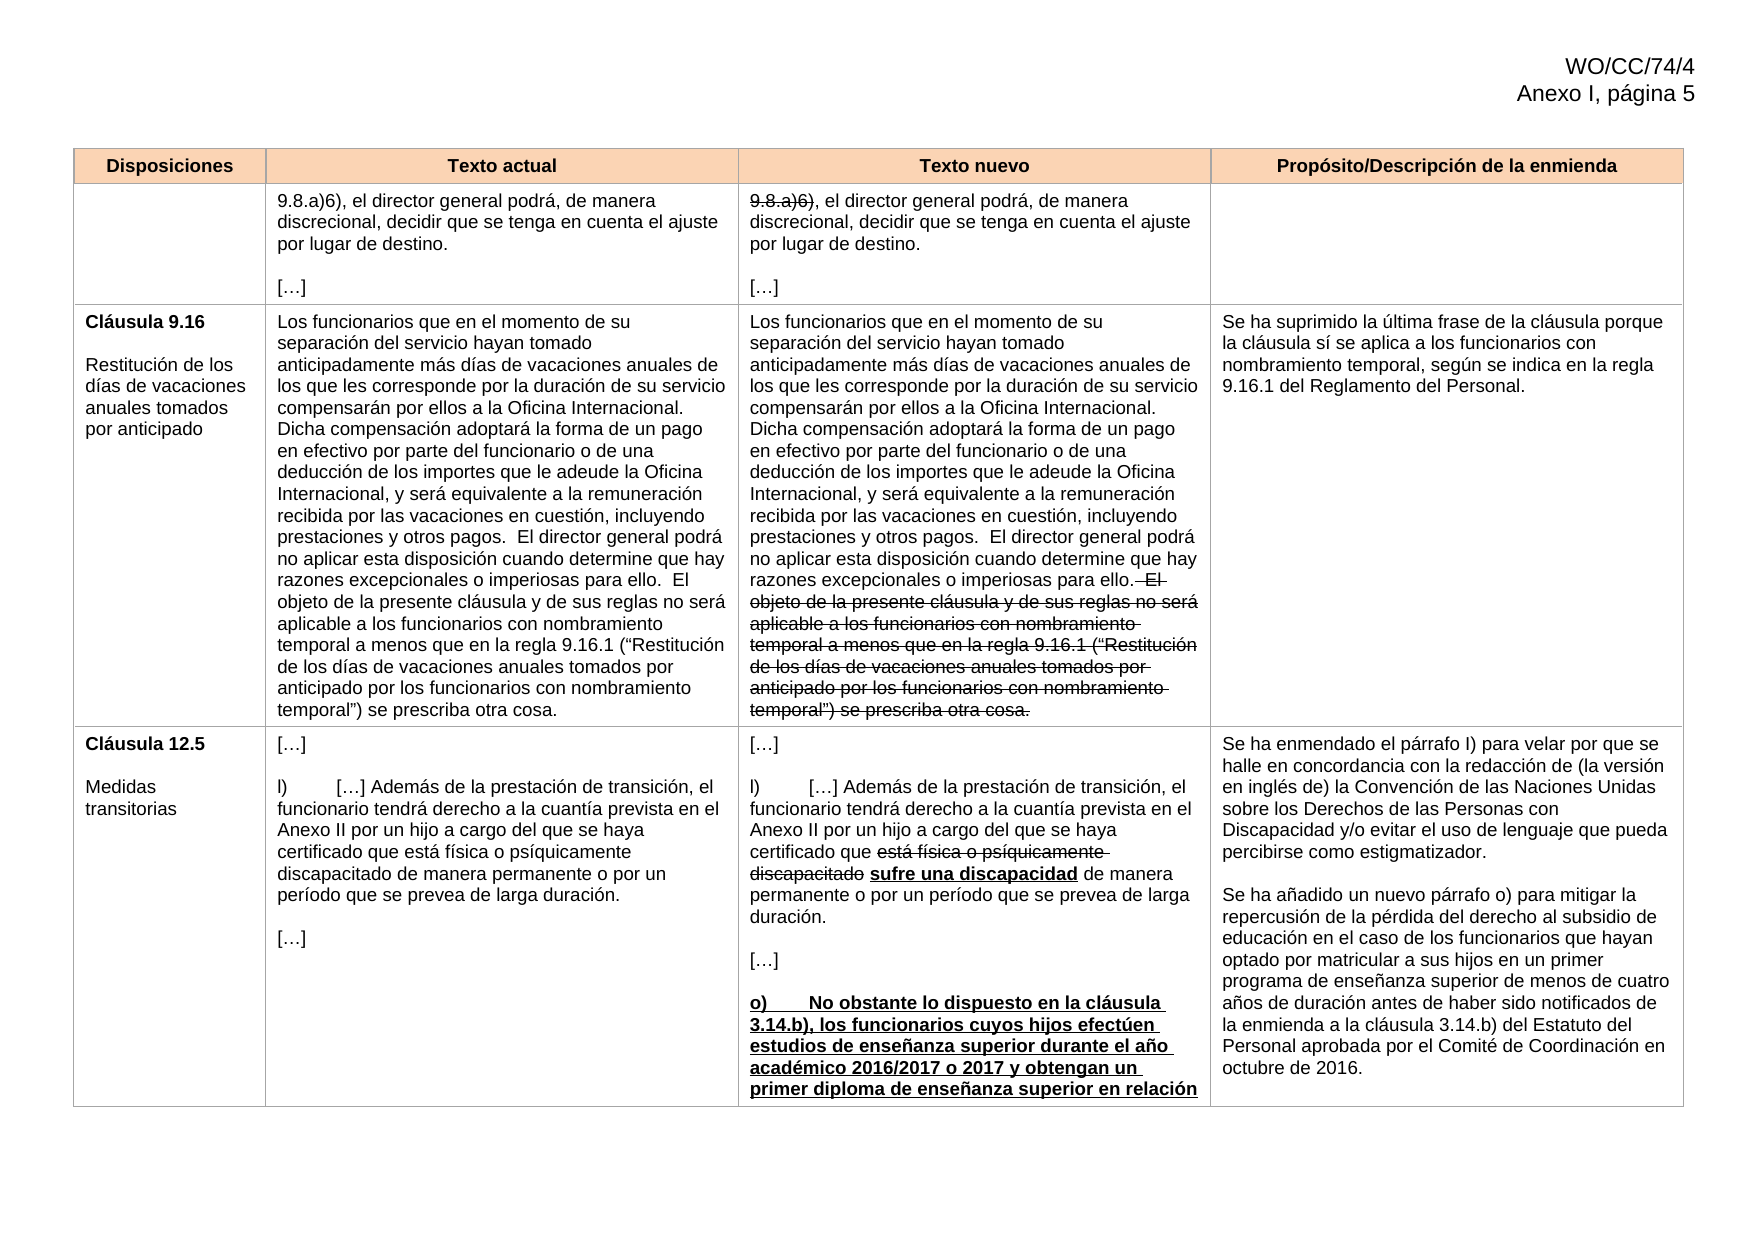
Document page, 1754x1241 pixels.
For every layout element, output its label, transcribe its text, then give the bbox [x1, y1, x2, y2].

table_cell Cláusula 9.16 Restitución de los días de vacaciones anuales tomados por anticipado [74, 305, 265, 726]
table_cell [1211, 183, 1683, 303]
table_cell Se ha suprimido la última frase de la cláusula porque la cláusula sí se aplica a los funcionarios con nombramiento temporal, según se indica en la regla 9.16.1 del Reglamento del Personal. [1211, 304, 1683, 726]
table_header Propósito/Descripción de la enmienda [1212, 149, 1683, 183]
table_cell Cláusula 12.5 Medidas transitorias [74, 727, 265, 1106]
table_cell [266, 184, 738, 303]
table_cell Los funcionarios que en el momento de su separación del servicio hayan tomado anticipadamente más días de vacaciones anuales de los que les corresponde por la duración de su servicio compensarán por ellos a la Oficina Internacional. Dicha compensación adoptará la forma de un pago en efectivo por parte del funcionario o de una deducción de los importes que le adeude la Oficina Internacional, y será equivalente a la remuneración recibida por las vacaciones en cuestión, incluyendo prestaciones y otros pagos. El director general podrá no aplicar esta disposición cuando determine que hay razones excepcionales o imperiosas para ello. El objeto de la presente cláusula y de sus reglas no será aplicable a los funcionarios con nombramiento temporal a menos que en la regla 9.16.1 (“Restitución de los días de vacaciones anuales tomados por anticipado por los funcionarios con nombramiento temporal”) se prescriba otra cosa. [739, 305, 1210, 726]
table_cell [266, 727, 738, 1106]
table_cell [1211, 726, 1683, 1106]
table_header Texto actual [267, 149, 738, 183]
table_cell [739, 727, 1210, 1106]
table_cell Los funcionarios que en el momento de su separación del servicio hayan tomado anticipadamente más días de vacaciones anuales de los que les corresponde por la duración de su servicio compensarán por ellos a la Oficina Internacional. Dicha compensación adoptará la forma de un pago en efectivo por parte del funcionario o de una deducción de los importes que le adeude la Oficina Internacional, y será equivalente a la remuneración recibida por las vacaciones en cuestión, incluyendo prestaciones y otros pagos. El director general podrá no aplicar esta disposición cuando determine que hay razones excepcionales o imperiosas para ello. El objeto de la presente cláusula y de sus reglas no será aplicable a los funcionarios con nombramiento temporal a menos que en la regla 9.16.1 (“Restitución de los días de vacaciones anuales tomados por anticipado por los funcionarios con nombramiento temporal”) se prescriba otra cosa. [266, 305, 738, 726]
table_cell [739, 184, 1210, 303]
table_header Texto nuevo [739, 149, 1210, 183]
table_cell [74, 184, 265, 303]
table_header Disposiciones [75, 149, 265, 183]
